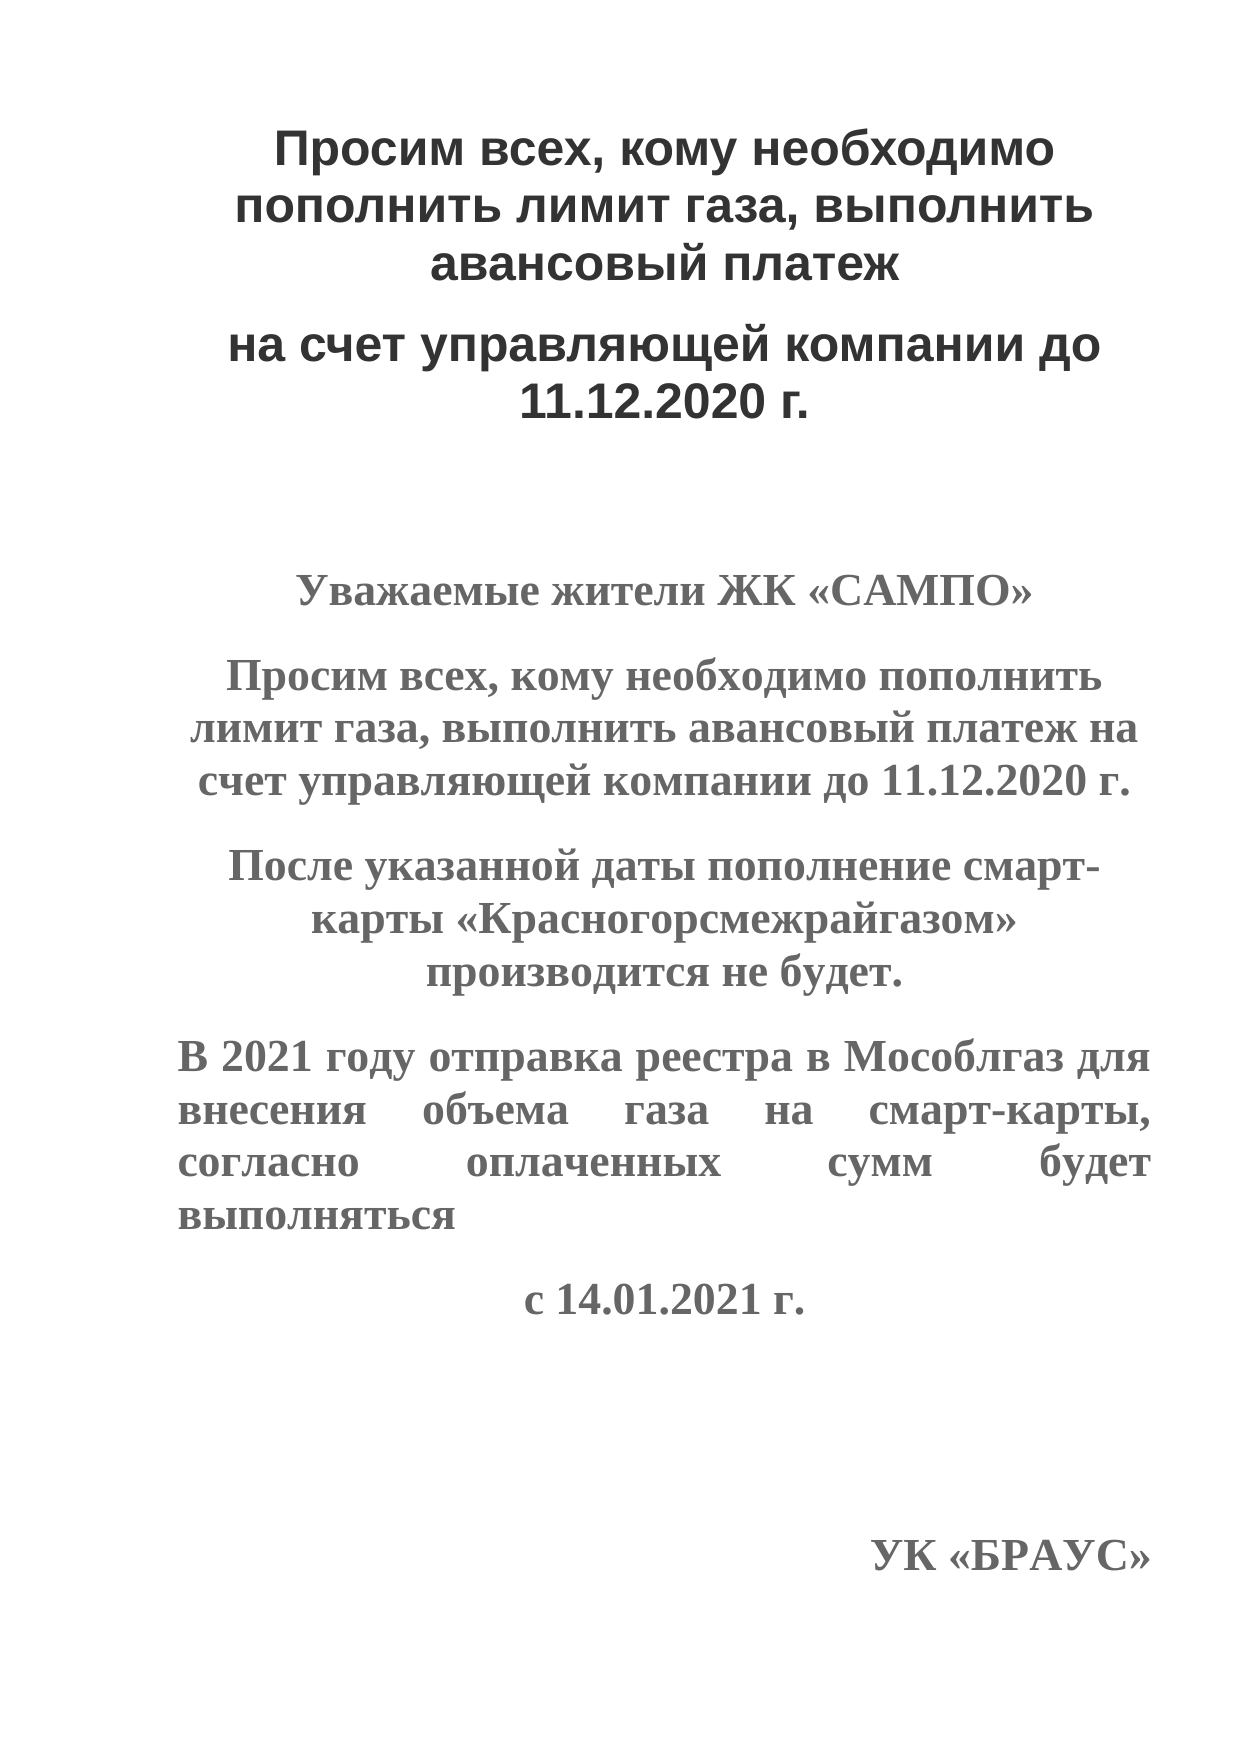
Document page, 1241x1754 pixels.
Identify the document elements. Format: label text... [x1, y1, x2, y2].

text После указанной даты пополнение смарт-карты «Красногорсмежрайгазом» производится не будет. [177, 838, 1152, 996]
text на счет управляющей компании до 11.12.2020 г. [177, 314, 1152, 429]
text с 14.01.2021 г. [177, 1272, 1152, 1325]
text УК «БРАУС» [177, 1528, 1152, 1580]
text В 2021 году отправка реестра в Мособлгаз для внесения объема газа на смарт-карты, согласно оплаченных сумм будет выполняться [177, 1029, 1152, 1239]
text Просим всех, кому необходимо пополнить лимит газа, выполнить авансовый платеж на счет управляющей компании до 11.12.2020 г. [177, 647, 1152, 806]
text Уважаемые жители ЖК «САМПО» [177, 562, 1152, 615]
text Просим всех, кому необходимо пополнить лимит газа, выполнить авансовый платеж [177, 118, 1152, 291]
